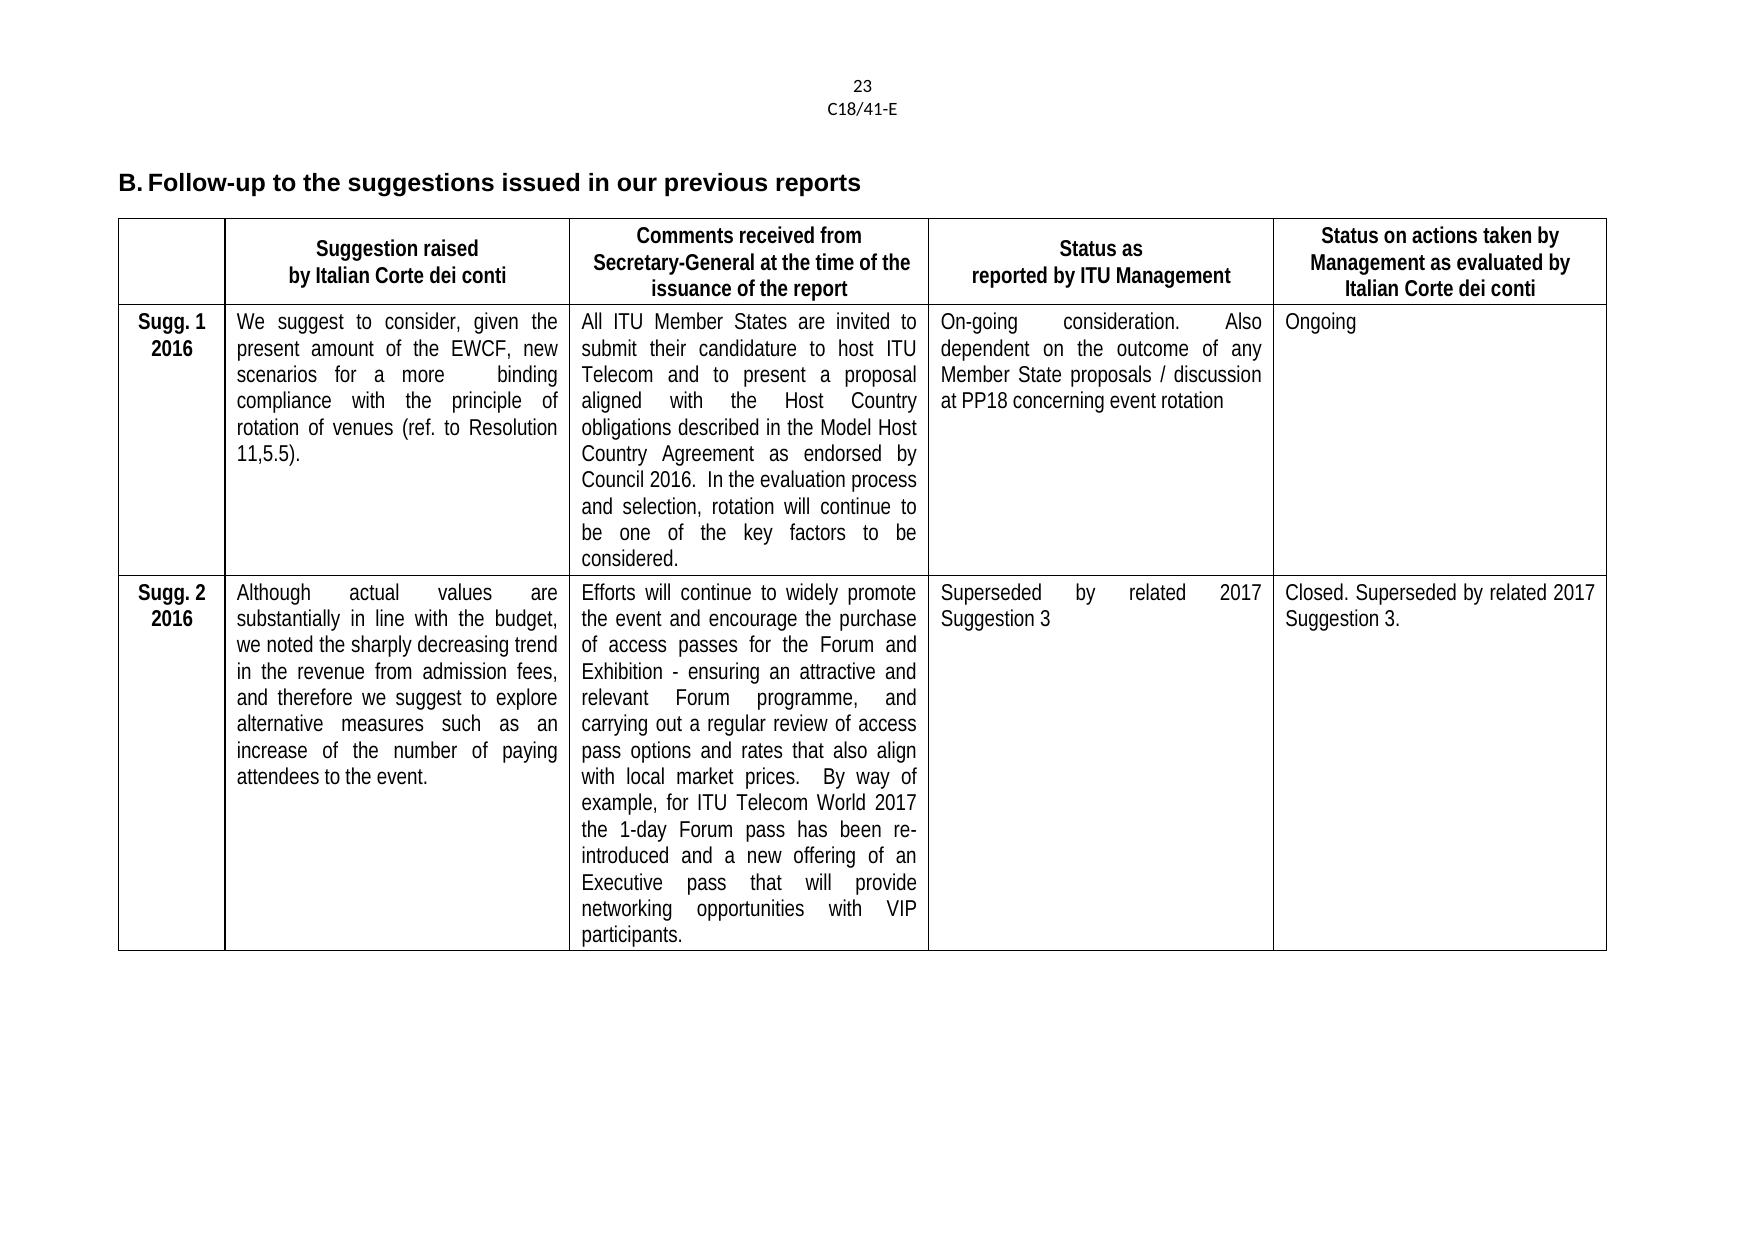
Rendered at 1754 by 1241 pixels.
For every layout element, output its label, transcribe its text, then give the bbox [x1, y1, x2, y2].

table_cell All ITU Member States are invited to submit their candidature to host ITU Telecom and to present a proposal aligned with the Host Country obligations described in the Model Host Country Agreement as endorsed by Council 2016. In the evaluation process and selection, rotation will continue to be one of the key factors to be considered. [570, 305, 928, 574]
table_header Status as reported by ITU Management [929, 219, 1273, 304]
subtitle Follow-up to the suggestions issued in our previous reports [118, 167, 1606, 196]
table_cell We suggest to consider, given the present amount of the EWCF, new scenarios for a more binding compliance with the principle of rotation of venues (ref. to Resolution 11,5.5). [226, 305, 569, 574]
table_cell Efforts will continue to widely promote the event and encourage the purchase of access passes for the Forum and Exhibition - ensuring an attractive and relevant Forum programme, and carrying out a regular review of access pass options and rates that also align with local market prices. By way of example, for ITU Telecom World 2017 the 1-day Forum pass has been re-introduced and a new offering of an Executive pass that will provide networking opportunities with VIP participants. [570, 576, 928, 950]
table_header Suggestion raised by Italian Corte dei conti [226, 219, 569, 304]
table_cell Ongoing [1274, 305, 1606, 574]
table_cell On-going consideration. Also dependent on the outcome of any Member State proposals / discussion at PP18 concerning event rotation [929, 305, 1273, 574]
table_cell Superseded by related 2017 Suggestion 3 [929, 576, 1273, 950]
table_cell Although actual values are substantially in line with the budget, we noted the sharply decreasing trend in the revenue from admission fees, and therefore we suggest to explore alternative measures such as an increase of the number of paying attendees to the event. [226, 576, 569, 950]
table_header [119, 219, 224, 304]
table_header Comments received from Secretary-General at the time of the issuance of the report [570, 219, 928, 304]
table_cell Sugg. 2 2016 [119, 576, 224, 950]
table_cell Sugg. 1 2016 [119, 305, 224, 574]
table_cell Closed. Superseded by related 2017 Suggestion 3. [1274, 576, 1606, 950]
table_header Status on actions taken by Management as evaluated by Italian Corte dei conti [1274, 219, 1606, 304]
